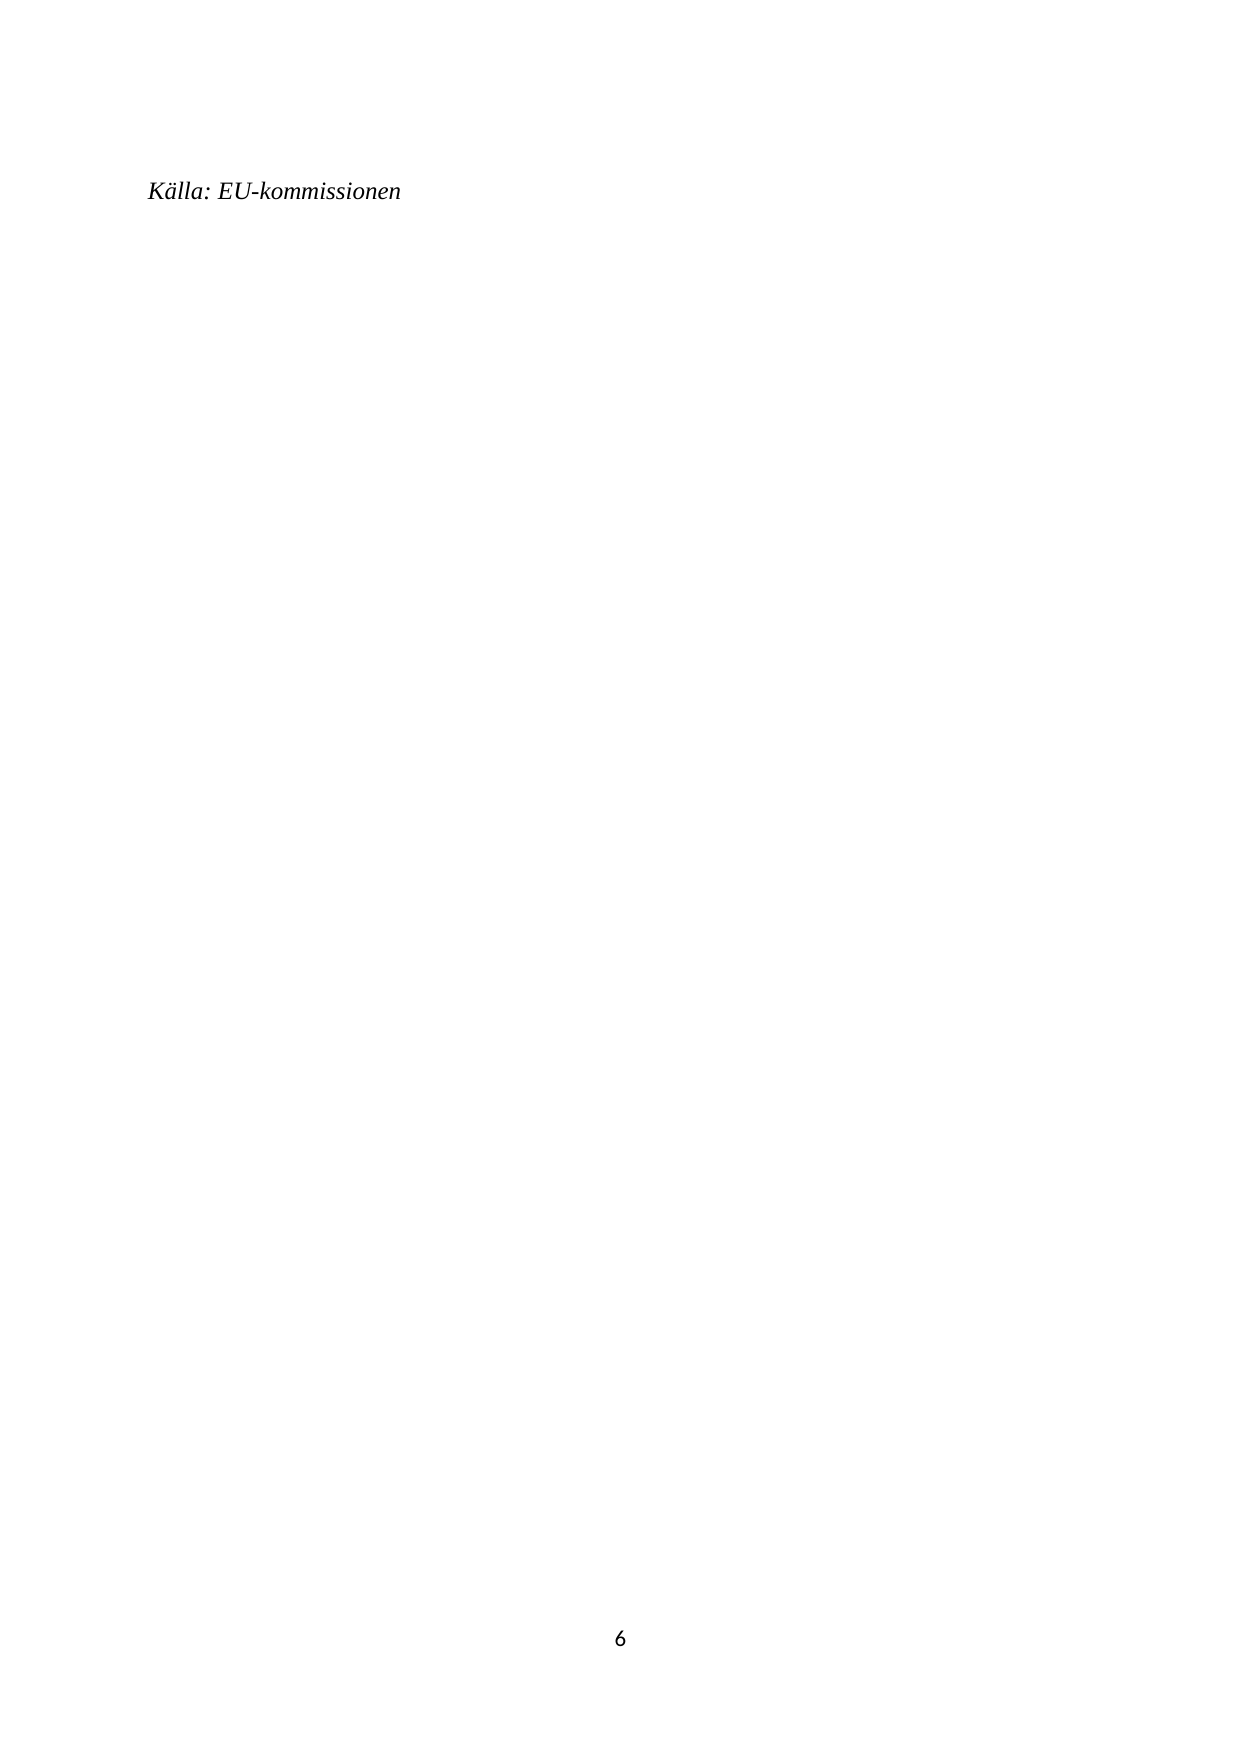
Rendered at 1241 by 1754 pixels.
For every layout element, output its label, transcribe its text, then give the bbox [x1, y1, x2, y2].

text Källa: EU-kommissionen [148, 176, 1093, 205]
